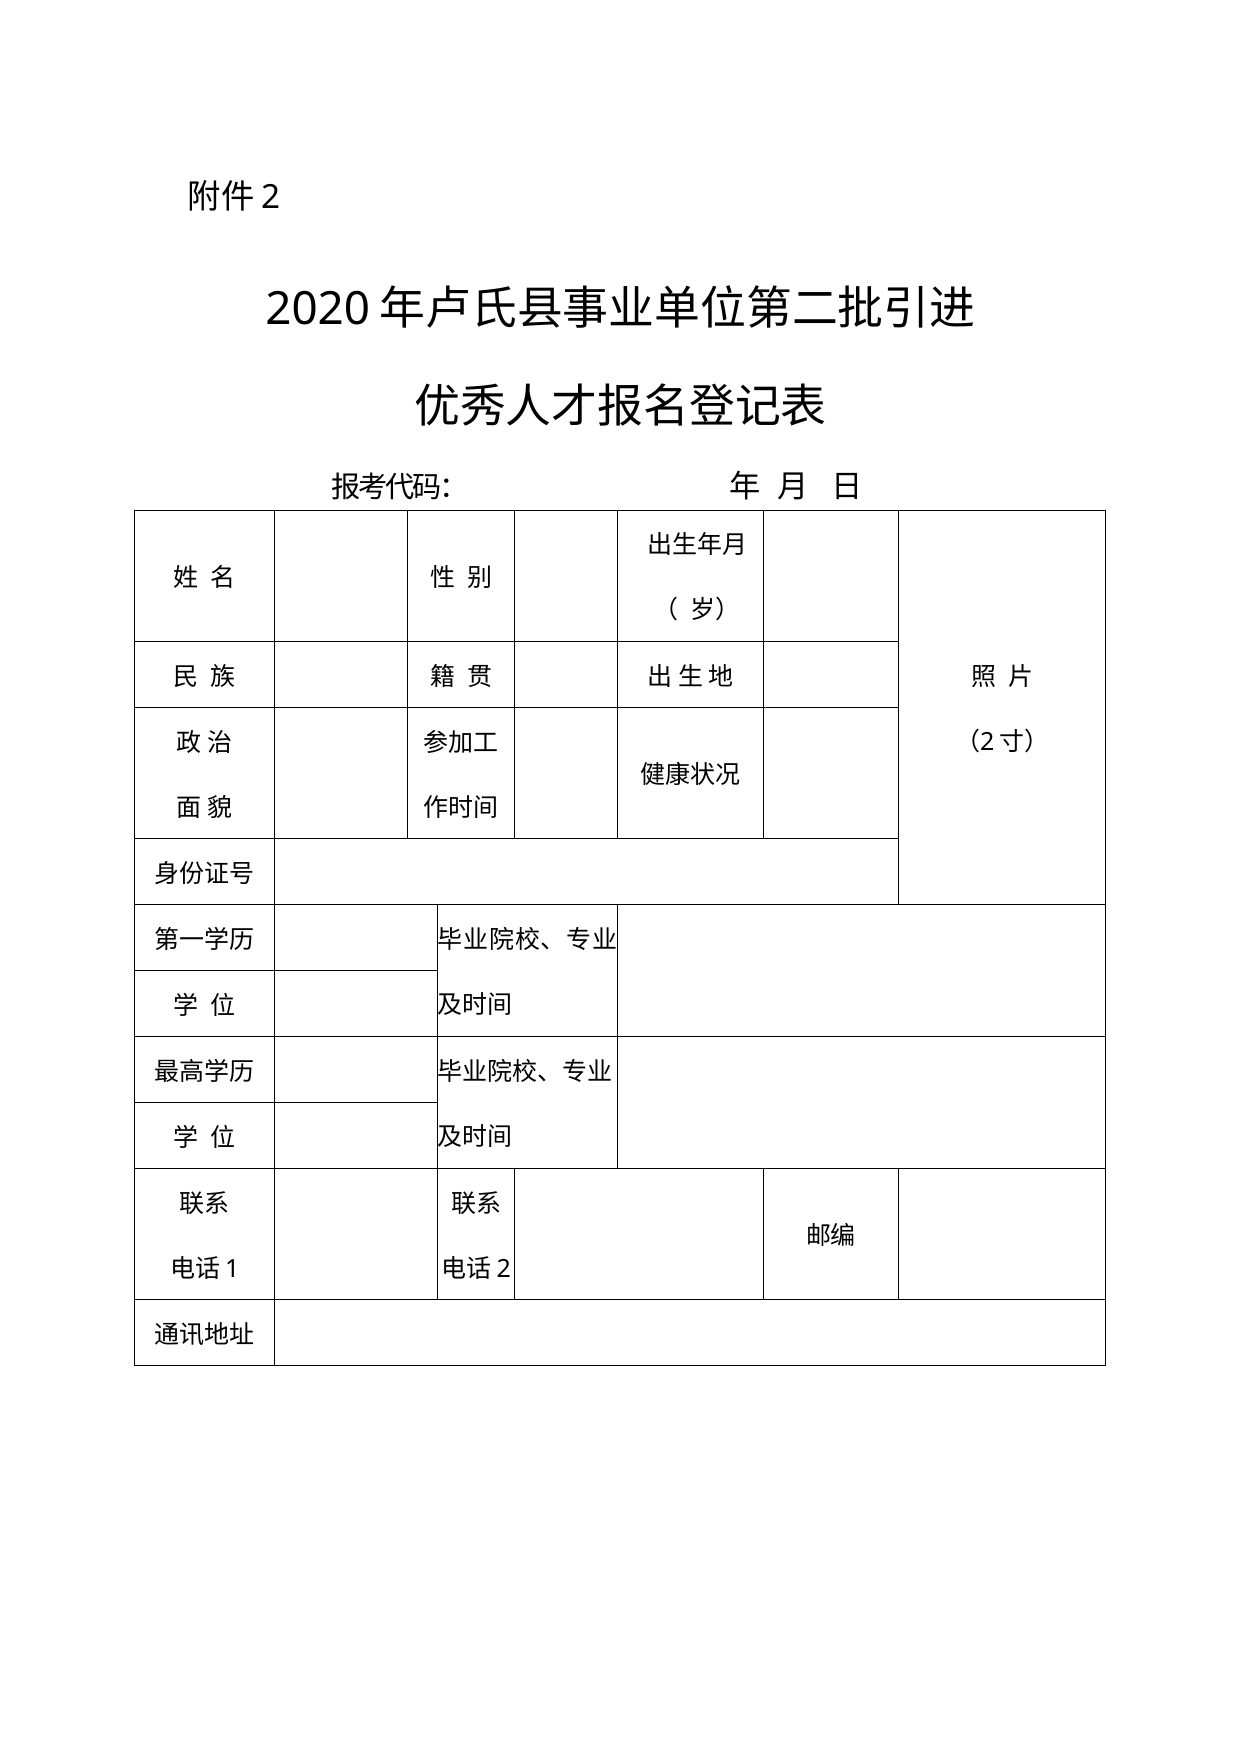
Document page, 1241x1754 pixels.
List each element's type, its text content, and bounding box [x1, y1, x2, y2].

table_cell 参加工 作时间 [408, 708, 514, 838]
table_cell [764, 642, 898, 707]
table_cell 联系 电话1 [135, 1169, 274, 1299]
table_cell 身份证号 [135, 839, 274, 904]
table_cell [515, 642, 617, 707]
table_cell 出生年月 （ 岁） [618, 511, 763, 641]
table_cell [275, 1103, 437, 1168]
table_cell 出 生 地 [618, 642, 763, 707]
table_cell 健康状况 [618, 708, 763, 838]
table_cell [275, 905, 437, 970]
table_cell [618, 1037, 1105, 1168]
table_cell [764, 511, 898, 641]
table_cell 通讯地址 [135, 1300, 274, 1365]
table_cell [275, 1300, 1105, 1365]
table_cell [275, 839, 898, 904]
table_cell 毕业院校、专业 及时间 [438, 1037, 617, 1168]
table_cell 政 治 面 貌 [135, 708, 274, 838]
table_cell 第一学历 [135, 905, 274, 970]
table_cell [899, 1169, 1105, 1299]
table_cell 照 片 （2寸） [899, 511, 1105, 904]
table_cell 毕业院校、专业及时间 [438, 905, 617, 1036]
table_cell [515, 1169, 763, 1299]
table_cell [275, 1037, 437, 1102]
table_cell 最高学历 [135, 1037, 274, 1102]
table_header 2020年卢氏县事业单位第二批引进 优秀人才报名登记表 报考代码： 年 月 日 [135, 256, 1106, 509]
table_cell 性 别 [408, 511, 514, 641]
table_cell 学 位 [135, 971, 274, 1036]
table_cell [275, 511, 407, 641]
table_cell 姓 名 [135, 511, 274, 641]
table_cell [515, 708, 617, 838]
table_cell [275, 708, 407, 838]
table_cell 联系 电话2 [438, 1169, 514, 1299]
table_cell 邮编 [764, 1169, 898, 1299]
table_cell [618, 905, 1105, 1036]
text 附件2 [187, 162, 1053, 227]
table_cell [764, 708, 898, 838]
table_cell [515, 511, 617, 641]
table_cell [275, 642, 407, 707]
table_cell [275, 971, 437, 1036]
table_cell 学 位 [135, 1103, 274, 1168]
table_cell [275, 1169, 437, 1299]
table_cell 籍 贯 [408, 642, 514, 707]
table_cell 民 族 [135, 642, 274, 707]
